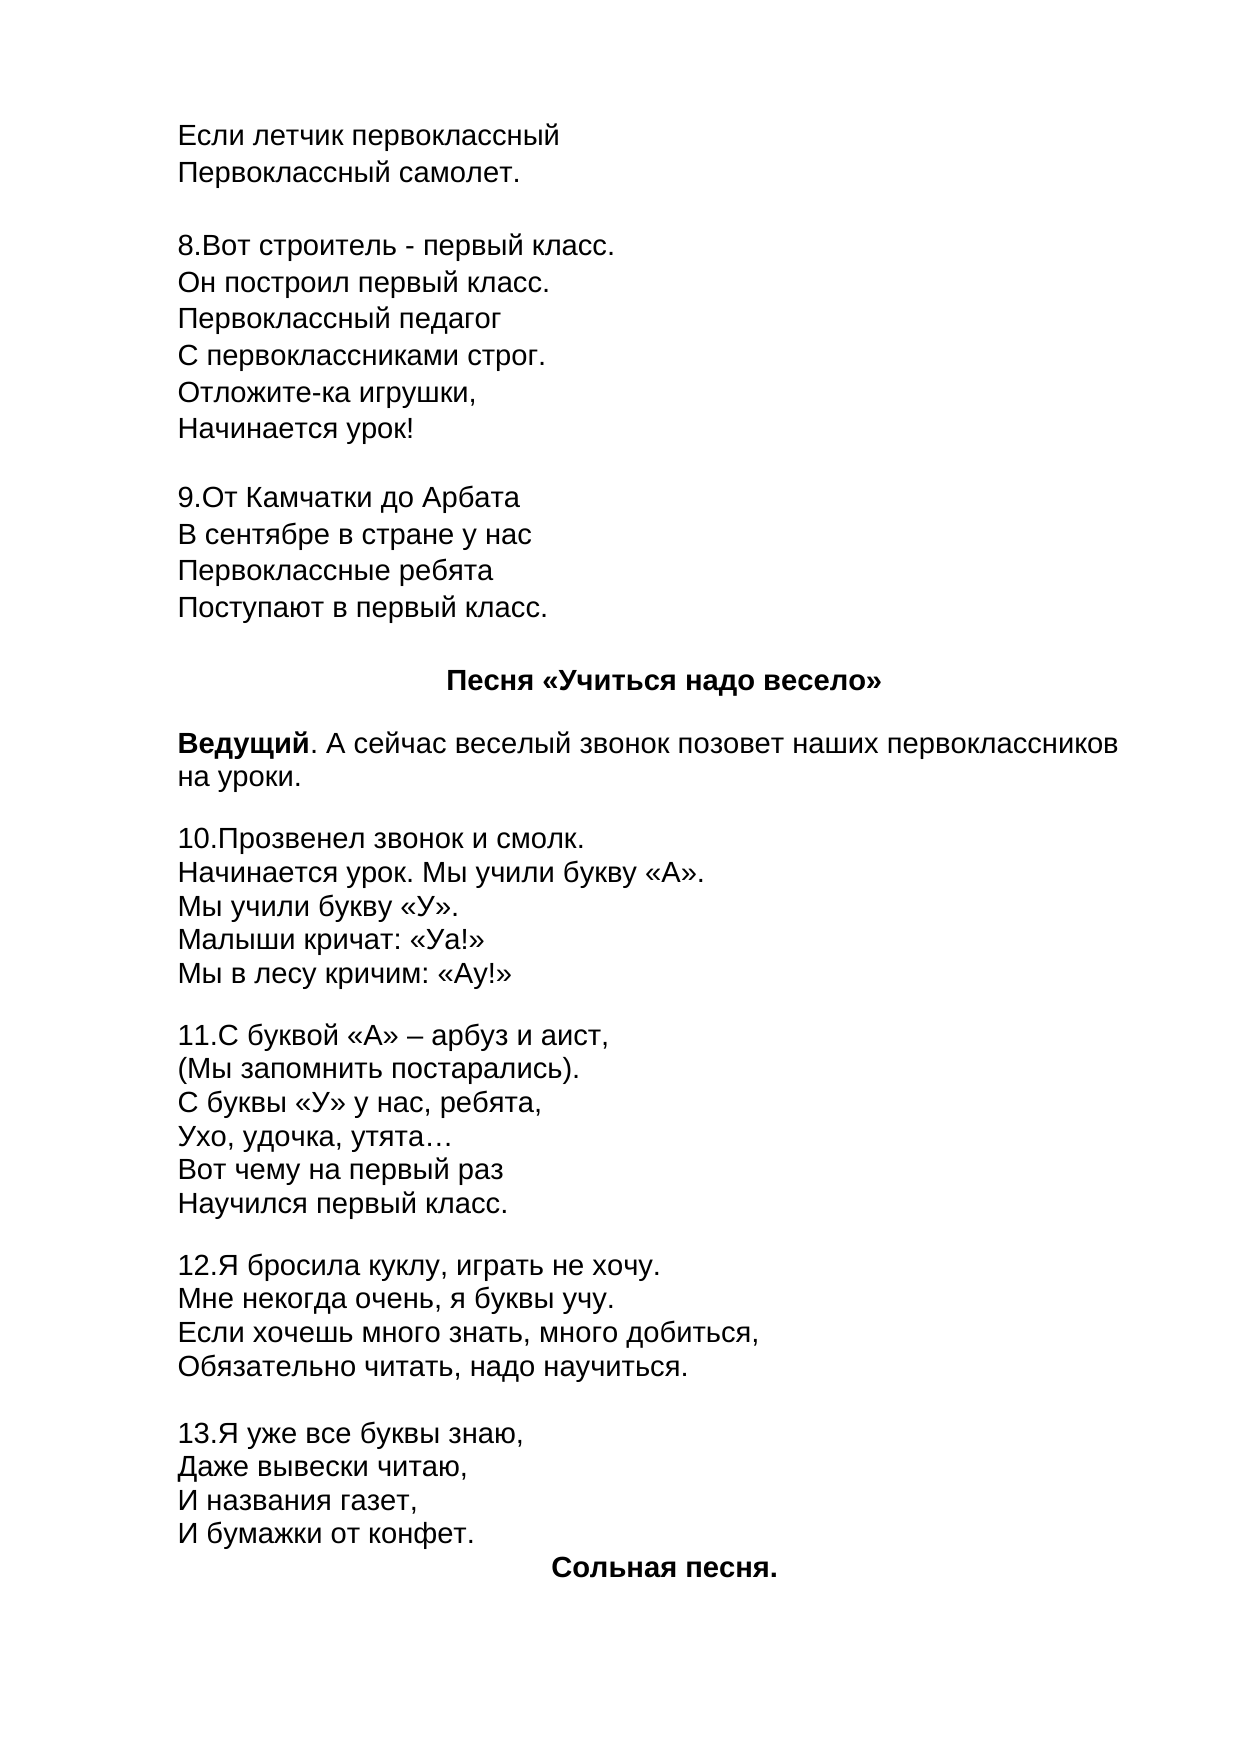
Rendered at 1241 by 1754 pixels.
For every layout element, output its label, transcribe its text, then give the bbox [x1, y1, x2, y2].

text Песня «Учиться надо весело» [177, 663, 1152, 697]
text С первоклассниками строг. [177, 338, 1152, 372]
text Ведущий. А сейчас веселый звонок позовет наших первоклассников на уроки. [177, 726, 1152, 793]
text Поступают в первый класс. [177, 590, 1152, 623]
text Сольная песня. [177, 1550, 1152, 1583]
text Отложите-ка игрушки, [177, 375, 1152, 408]
text 11.С буквой «А» – арбуз и аист, (Мы запомнить постарались). С буквы «У» у нас, ребята, Ухо, удочка, утята… Вот чему на первый раз Научился первый класс. [177, 1018, 1152, 1219]
text 10.Прозвенел звонок и смолк. Начинается урок. Мы учили букву «А». Мы учили букву «У». Малыши кричат: «Уа!» Мы в лесу кричим: «Ау!» [177, 821, 1152, 989]
text Начинается урок! [177, 411, 1152, 445]
text В сентябре в стране у нас [177, 517, 1152, 550]
text 8.Вот строитель - первый класс. [177, 228, 1152, 262]
text Первоклассный самолет. [177, 155, 1152, 188]
text Он построил первый класс. [177, 265, 1152, 298]
text Первоклассные ребята [177, 553, 1152, 587]
text 12.Я бросила куклу, играть не хочу. Мне некогда очень, я буквы учу. Если хочешь много знать, много добиться, Обязательно читать, надо научиться. [177, 1248, 1152, 1382]
text Если летчик первоклассный [177, 118, 1152, 152]
text Первоклассный педагог [177, 301, 1152, 335]
text 13.Я уже все буквы знаю, Даже вывески читаю, И названия газет, И бумажки от конфет. [177, 1416, 1152, 1550]
text 9.От Камчатки до Арбата [177, 480, 1152, 513]
